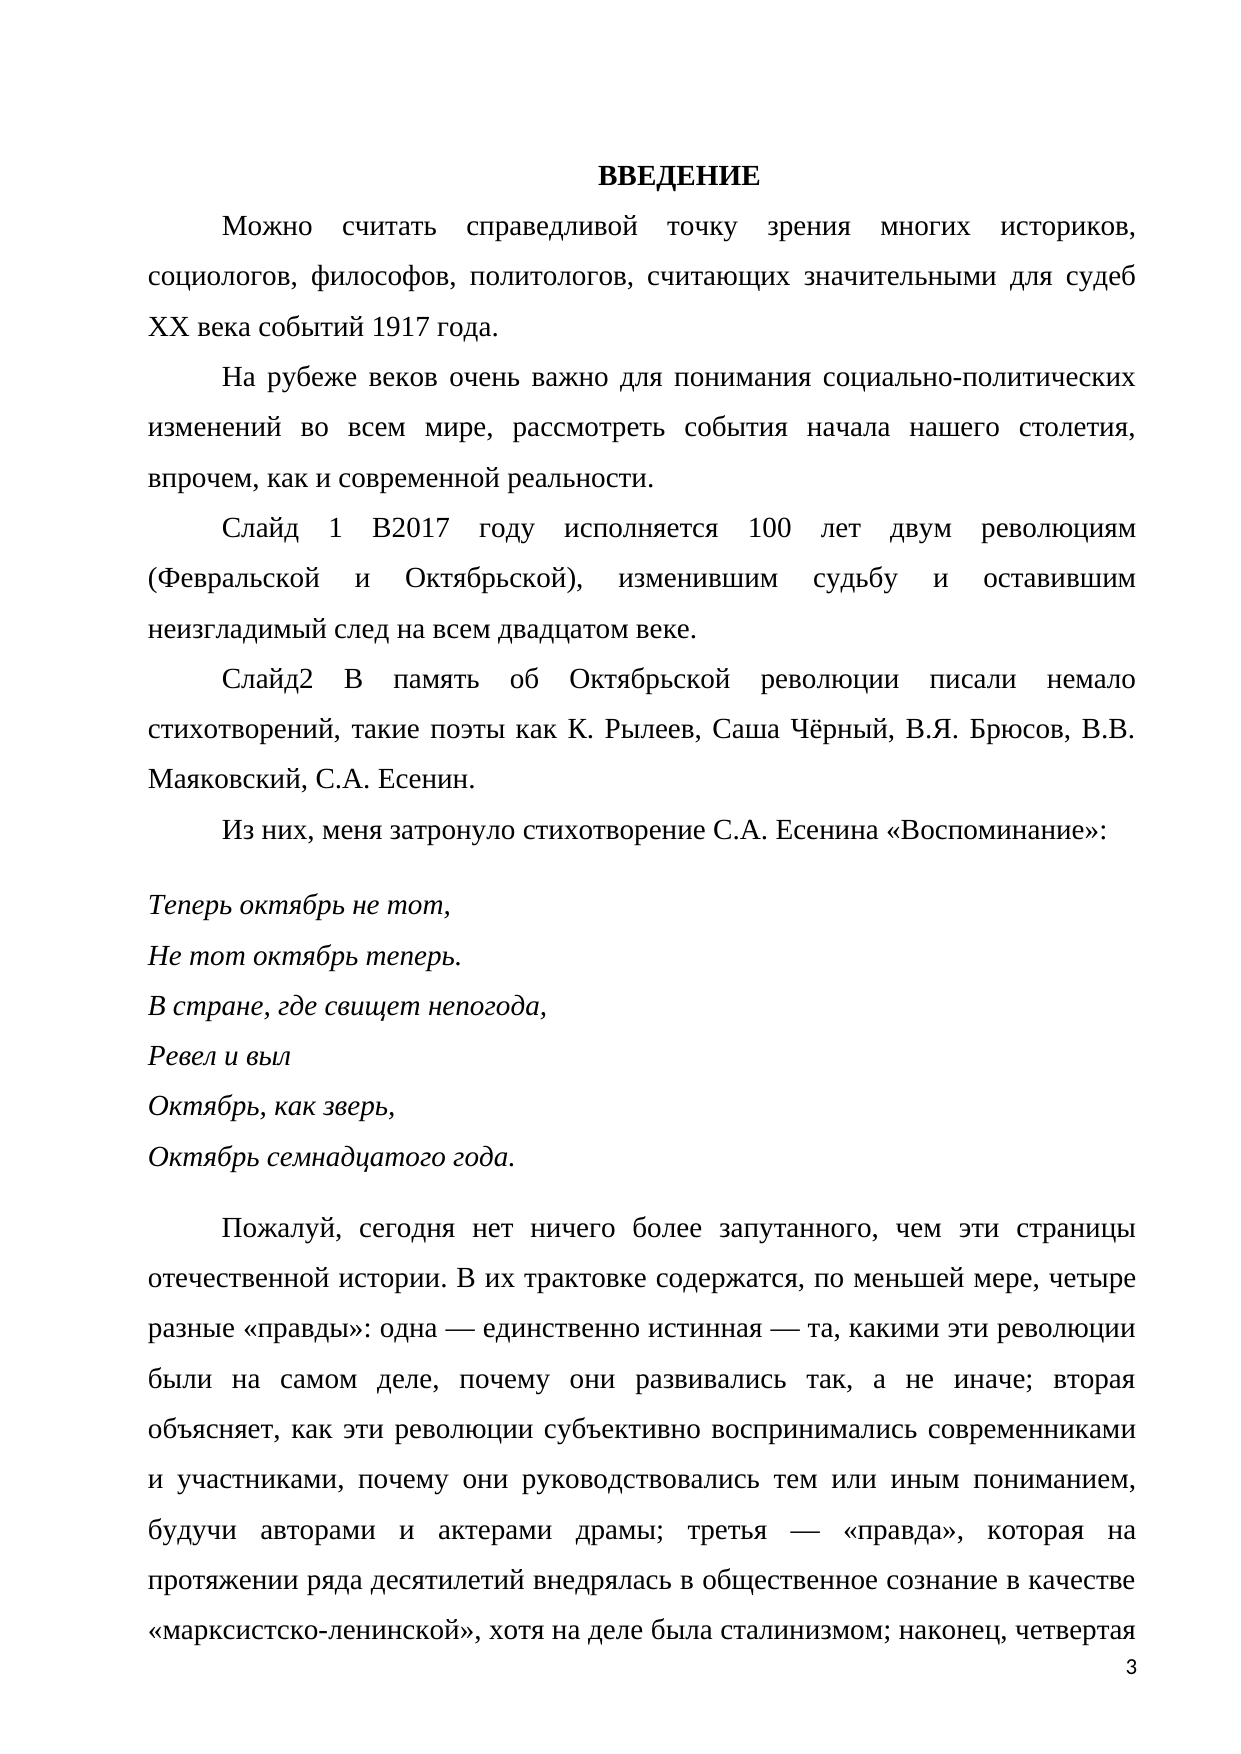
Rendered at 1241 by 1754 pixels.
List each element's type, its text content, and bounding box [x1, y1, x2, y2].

text Слайд 1 В2017 году исполняется 100 лет двум революциям (Февральской и Октябрьской), изменившим судьбу и оставившим неизгладимый след на всем двадцатом веке. [148, 510, 1137, 644]
subtitle ВВЕДЕНИЕ [148, 158, 1137, 191]
text В стране, где свищет непогода, [148, 988, 1137, 1021]
text Слайд2 В память об Октябрьской революции писали немало стихотворений, такие поэты как К. Рылеев, Саша Чёрный, В.Я. Брюсов, В.В. Маяковский, С.А. Есенин. [148, 661, 1137, 795]
text Теперь октябрь не тот, [148, 887, 1137, 921]
text Октябрь семнадцатого года. [148, 1139, 1137, 1172]
text Не тот октябрь теперь. [148, 938, 1137, 971]
text На рубеже веков очень важно для понимания социально-политических изменений во всем мире, рассмотреть события начала нашего столетия, впрочем, как и современной реальности. [148, 359, 1137, 493]
text Октябрь, как зверь, [148, 1088, 1137, 1122]
text Ревел и выл [148, 1038, 1137, 1072]
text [148, 1210, 1137, 1646]
text Можно считать справедливой точку зрения многих историков, социологов, философов, политологов, считающих значительными для судеб XX века событий 1917 года. [148, 208, 1137, 342]
text Из них, меня затронуло стихотворение С.А. Есенина «Воспоминание»: [148, 812, 1137, 846]
